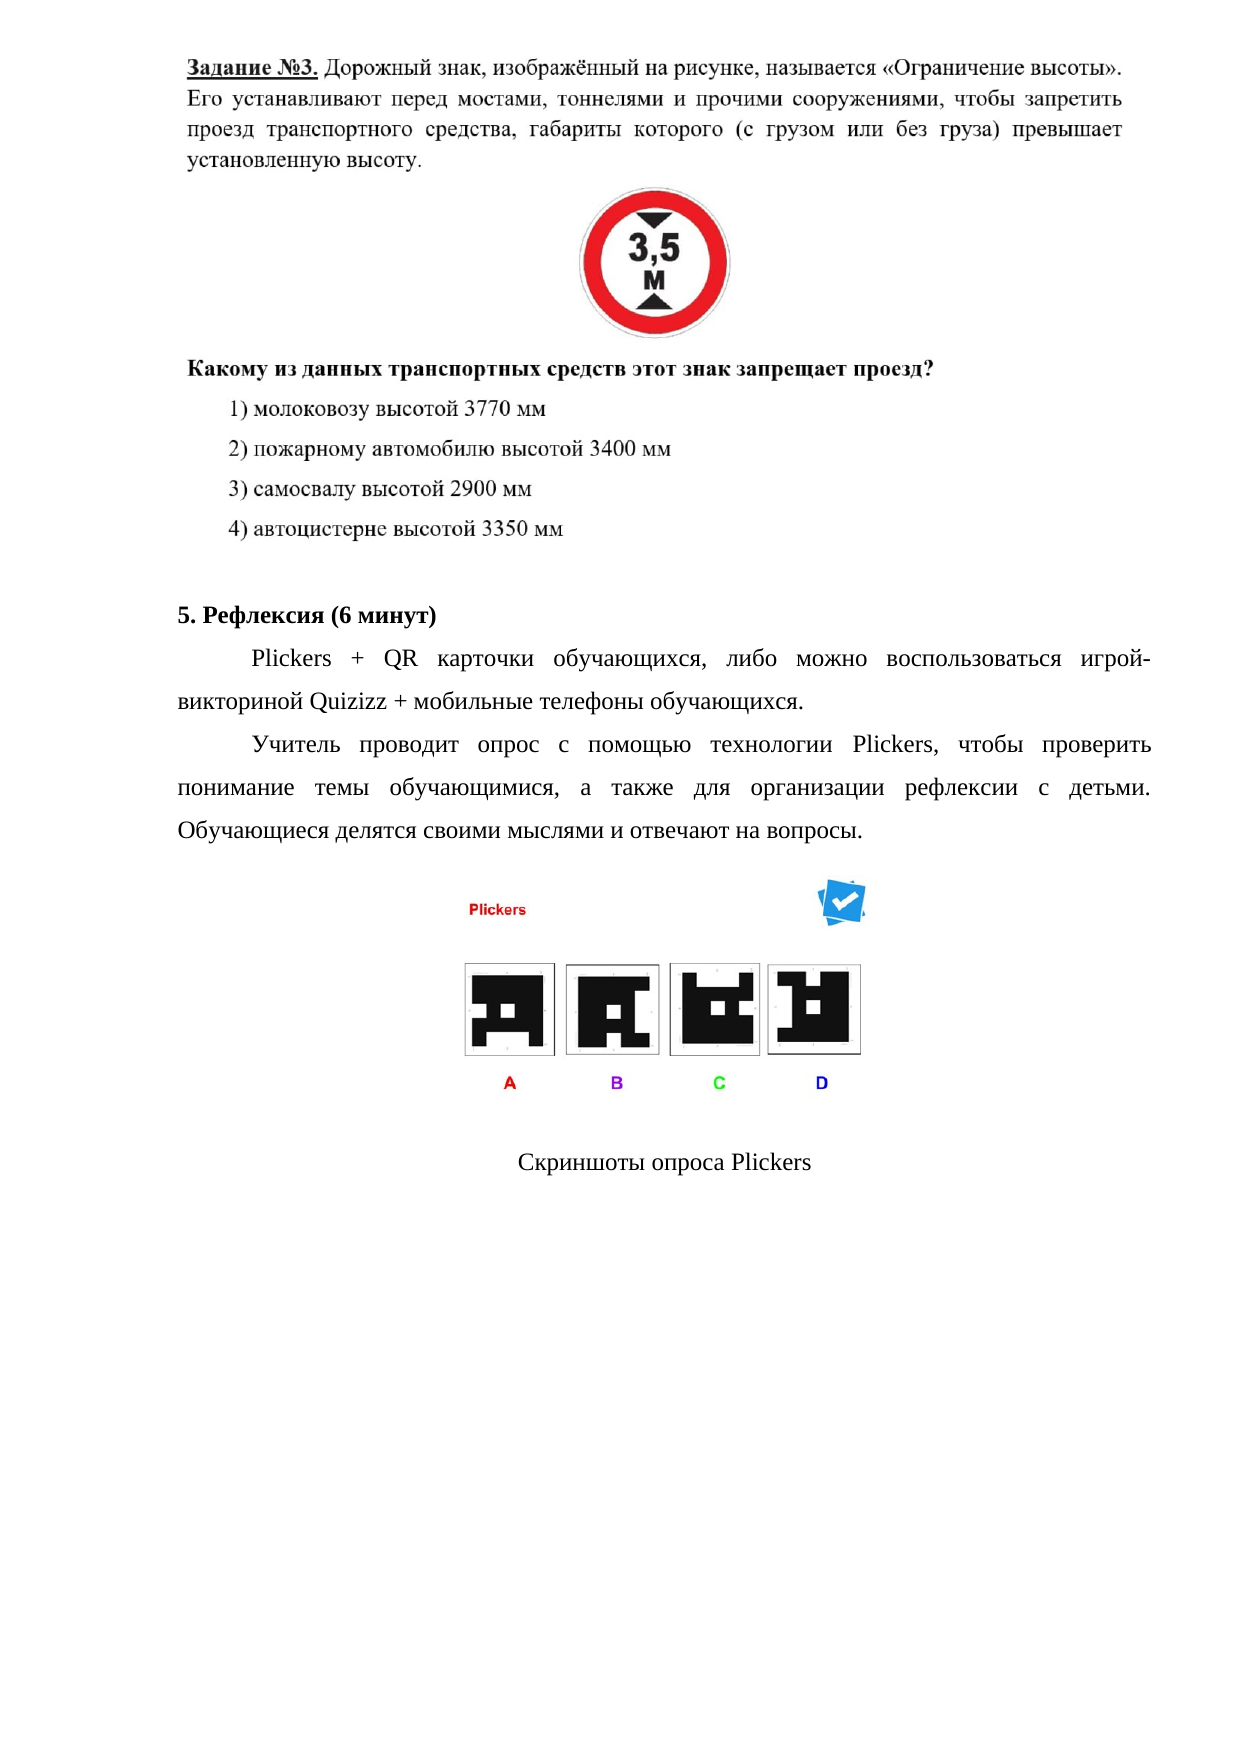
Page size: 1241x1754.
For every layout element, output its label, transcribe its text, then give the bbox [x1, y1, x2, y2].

picture [177, 44, 1152, 586]
text Plickers + QR карточки обучающихся, либо можно воспользоваться игрой-викториной Quizizz + мобильные телефоны обучающихся. [177, 643, 1152, 715]
text Скриншоты опроса Plickers [177, 1147, 1152, 1175]
picture [450, 875, 879, 1116]
text 5. Рефлексия (6 минут) [177, 600, 1152, 629]
text Учитель проводит опрос с помощью технологии Plickers, чтобы проверить понимание темы обучающимися, а также для организации рефлексии с детьми. Обучающиеся делятся своими мыслями и отвечают на вопросы. [177, 729, 1152, 844]
